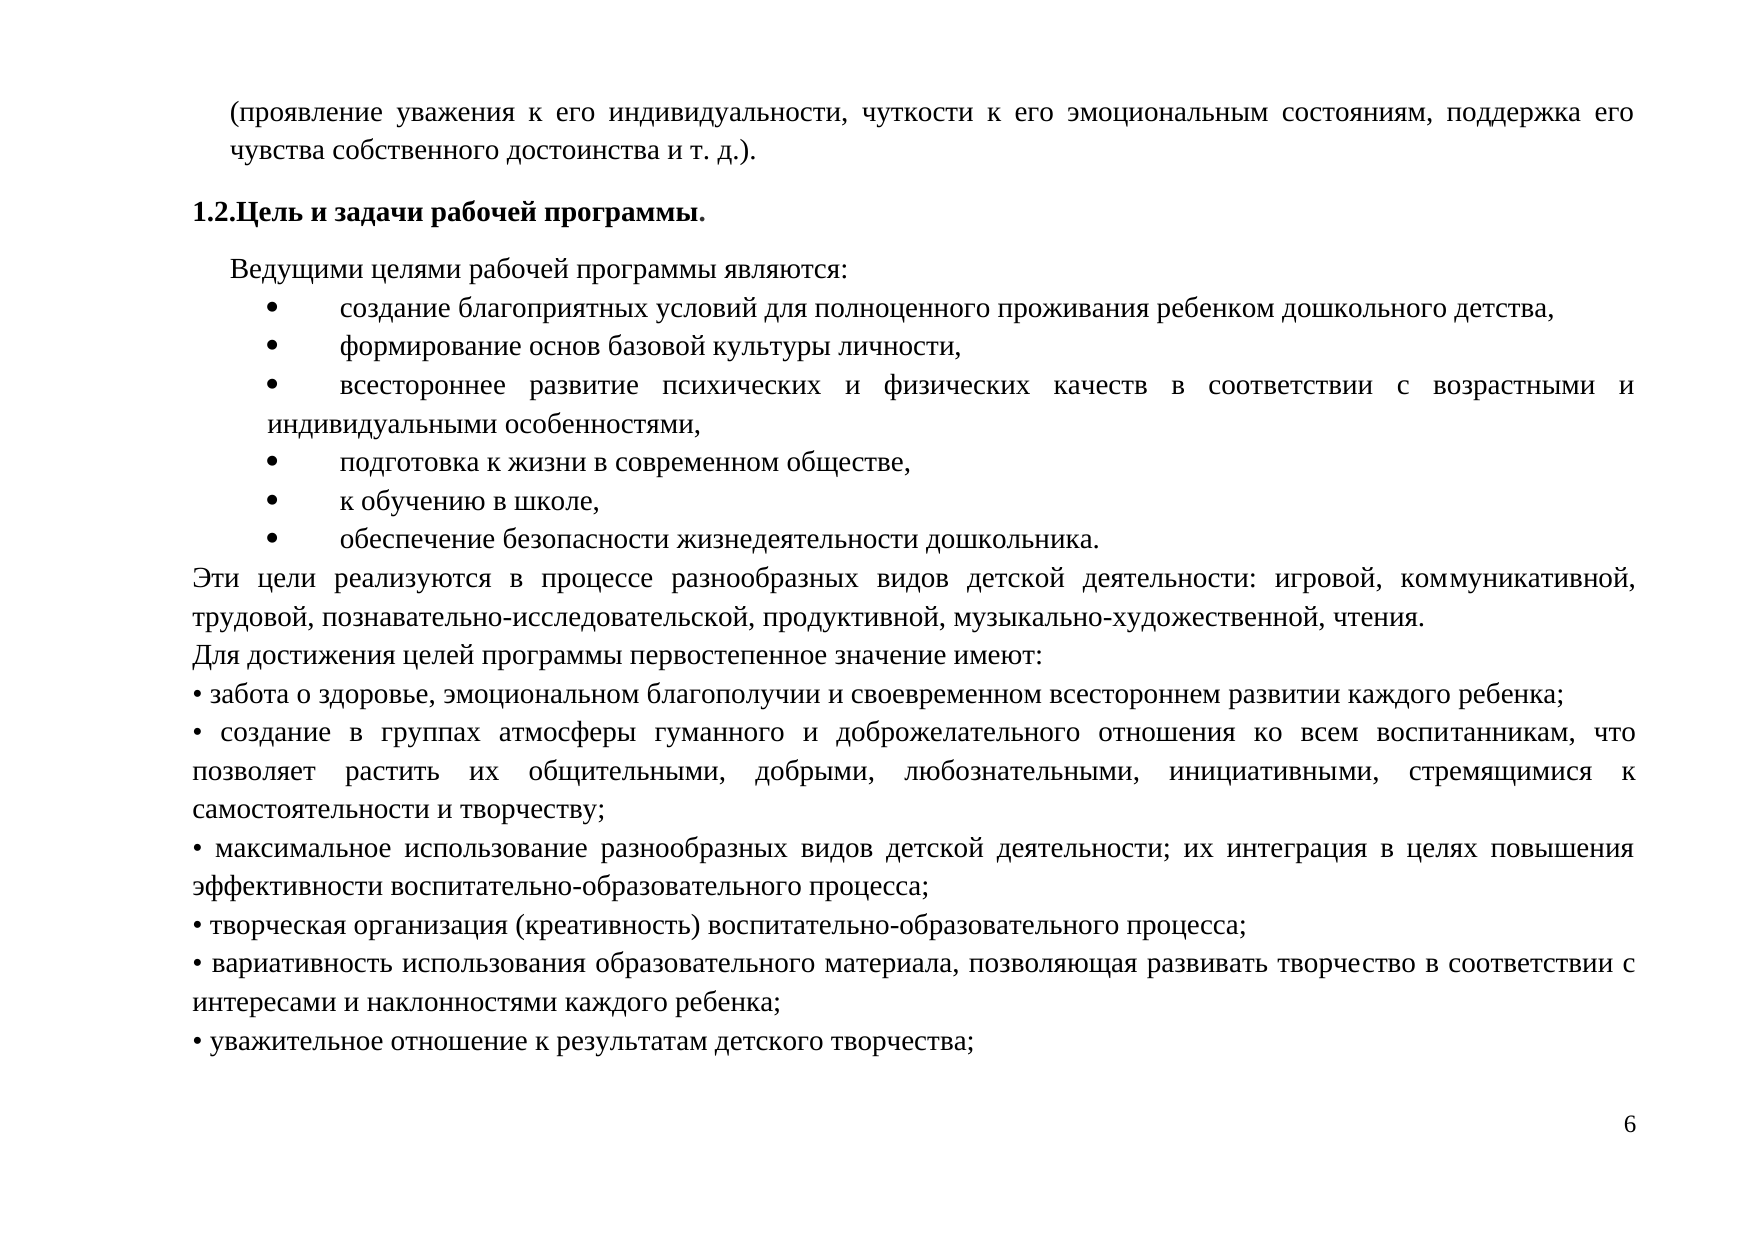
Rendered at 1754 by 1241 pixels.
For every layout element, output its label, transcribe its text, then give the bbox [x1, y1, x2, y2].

text Для достижения целей программы первостепенное значение имеют: [192, 637, 1636, 671]
text • забота о здоровье, эмоциональном благополучии и своевременном всестороннем развитии каждого ребенка; [192, 676, 1636, 709]
text 1.2.Цель и задачи рабочей программы. [192, 194, 1636, 228]
text • творческая организация (креативность) воспитательно-образовательного процесса; [192, 907, 1636, 941]
text • вариативность использования образовательного материала, позволяющая развивать творчество в соответствии с интересами и наклонностями каждого ребенка; [192, 946, 1636, 1018]
list всестороннее развитие психических и физических качеств в соответствии с возрастными и индивидуальными особенностями, [267, 367, 1636, 439]
text (проявление уважения к его индивидуальности, чуткости к его эмоциональным состояниям, поддержка его чувства собственного достоинства и т. д.). [229, 94, 1636, 166]
text • создание в группах атмосферы гуманного и доброжелательного отношения ко всем воспитанникам, что позволяет растить их общительными, добрыми, любознательными, инициативными, стремящимися к самостоятельности и творчеству; [192, 714, 1636, 825]
list к обучению в школе, [267, 483, 1636, 517]
list создание благоприятных условий для полноценного проживания ребенком дошкольного детства, [267, 290, 1636, 323]
text Ведущими целями рабочей программы являются: [229, 251, 1636, 285]
text Эти цели реализуются в процессе разнообразных видов детской деятельности: игровой, коммуникативной, трудовой, познавательно-исследовательской, продуктивной, музыкально-художественной, чтения. [192, 560, 1636, 632]
list формирование основ базовой культуры личности, [267, 328, 1636, 362]
list обеспечение безопасности жизнедеятельности дошкольника. [267, 522, 1636, 555]
text • уважительное отношение к результатам детского творчества; [192, 1023, 1636, 1056]
list подготовка к жизни в современном обществе, [267, 444, 1636, 478]
text • максимальное использование разнообразных видов детской деятельности; их интеграция в целях повышения эффективности воспитательно-образовательного процесса; [192, 830, 1636, 902]
